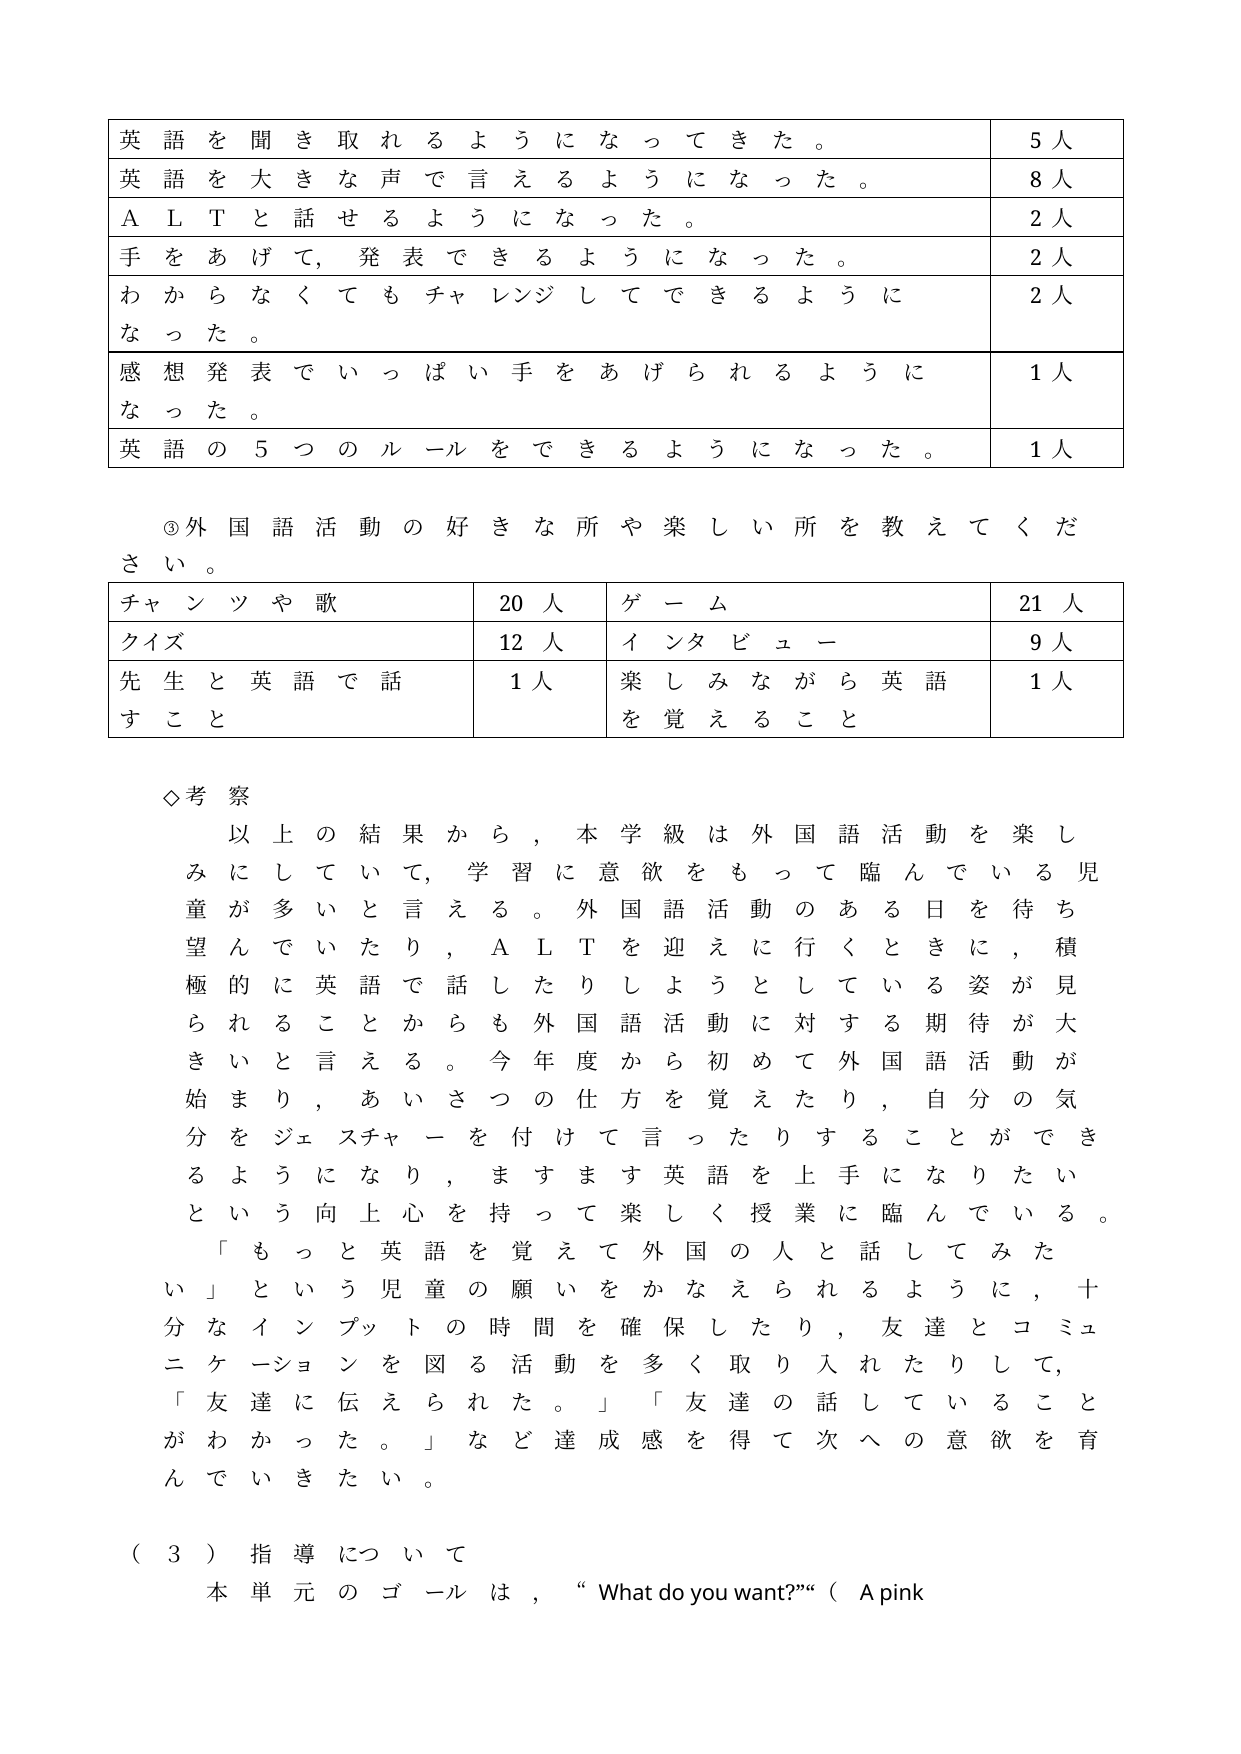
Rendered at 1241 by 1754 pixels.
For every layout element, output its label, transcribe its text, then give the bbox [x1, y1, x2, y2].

table_cell 1人 [474, 661, 606, 737]
table_cell 2人 [991, 276, 1123, 351]
table_cell インタビュー [607, 622, 990, 660]
table_cell 1人 [991, 661, 1123, 737]
text 「もっと英語を覚えて外国の人と話してみたい」という児童の願いをかなえられるように，十分なインプットの時間を確保したり，友達とコミュニケーションを図る活動を多く取り入れたりして，「友達に伝えられた。」「友達の話していることがわかった。」など達成感を得て次への意欲を育んでいきたい。 [141, 1231, 1121, 1496]
text ③外国語活動の好きな所や楽しい所を教えてください。 [119, 506, 1121, 582]
table_cell 感想発表でいっぱい手をあげられるようになった。 [109, 353, 990, 428]
table_cell ＡＬＴと話せるようになった。 [109, 198, 990, 236]
table_cell 1人 [991, 429, 1123, 467]
table_cell 9人 [991, 622, 1123, 660]
text 以上の結果から，本学級は外国語活動を楽しみにしていて，学習に意欲をもって臨んでいる児童が多いと言える。外国語活動のある日を待ち望んでいたり，ＡＬＴを迎えに行くときに，積極的に英語で話したりしようとしている姿が見られることからも外国語活動に対する期待が大きいと言える。今年度から初めて外国語活動が始まり，あいさつの仕方を覚えたり，自分の気分をジェスチャーを付けて言ったりすることができるようになり，ますます英語を上手になりたいという向上心を持って楽しく授業に臨んでいる。 [163, 814, 1121, 1231]
table_cell 5人 [991, 120, 1123, 158]
table_header ゲーム [607, 583, 990, 621]
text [119, 1572, 1121, 1610]
table_cell クイズ [109, 622, 473, 660]
table_cell 英語の５つのルールをできるようになった。 [109, 429, 990, 467]
text （３）指導について [119, 1534, 1121, 1572]
table_cell 英語を大きな声で言えるようになった。 [109, 159, 990, 197]
table_header 20人 [474, 583, 606, 621]
table_cell 先生と英語で話すこと [109, 661, 473, 737]
text ◇考察 [119, 776, 1121, 814]
table_cell 12人 [474, 622, 606, 660]
table_header チャンツや歌 [109, 583, 473, 621]
table_cell 楽しみながら英語を覚えること [607, 661, 990, 737]
table_cell 英語を聞き取れるようになってきた。 [109, 120, 990, 158]
table_cell 8人 [991, 159, 1123, 197]
table_cell 1人 [991, 353, 1123, 428]
table_cell 手をあげて，発表できるようになった。 [109, 237, 990, 274]
table_cell わからなくてもチャレンジしてできるようになった。 [109, 276, 990, 351]
table_cell 2人 [991, 237, 1123, 274]
table_header 21人 [991, 583, 1123, 621]
table_cell 2人 [991, 198, 1123, 236]
